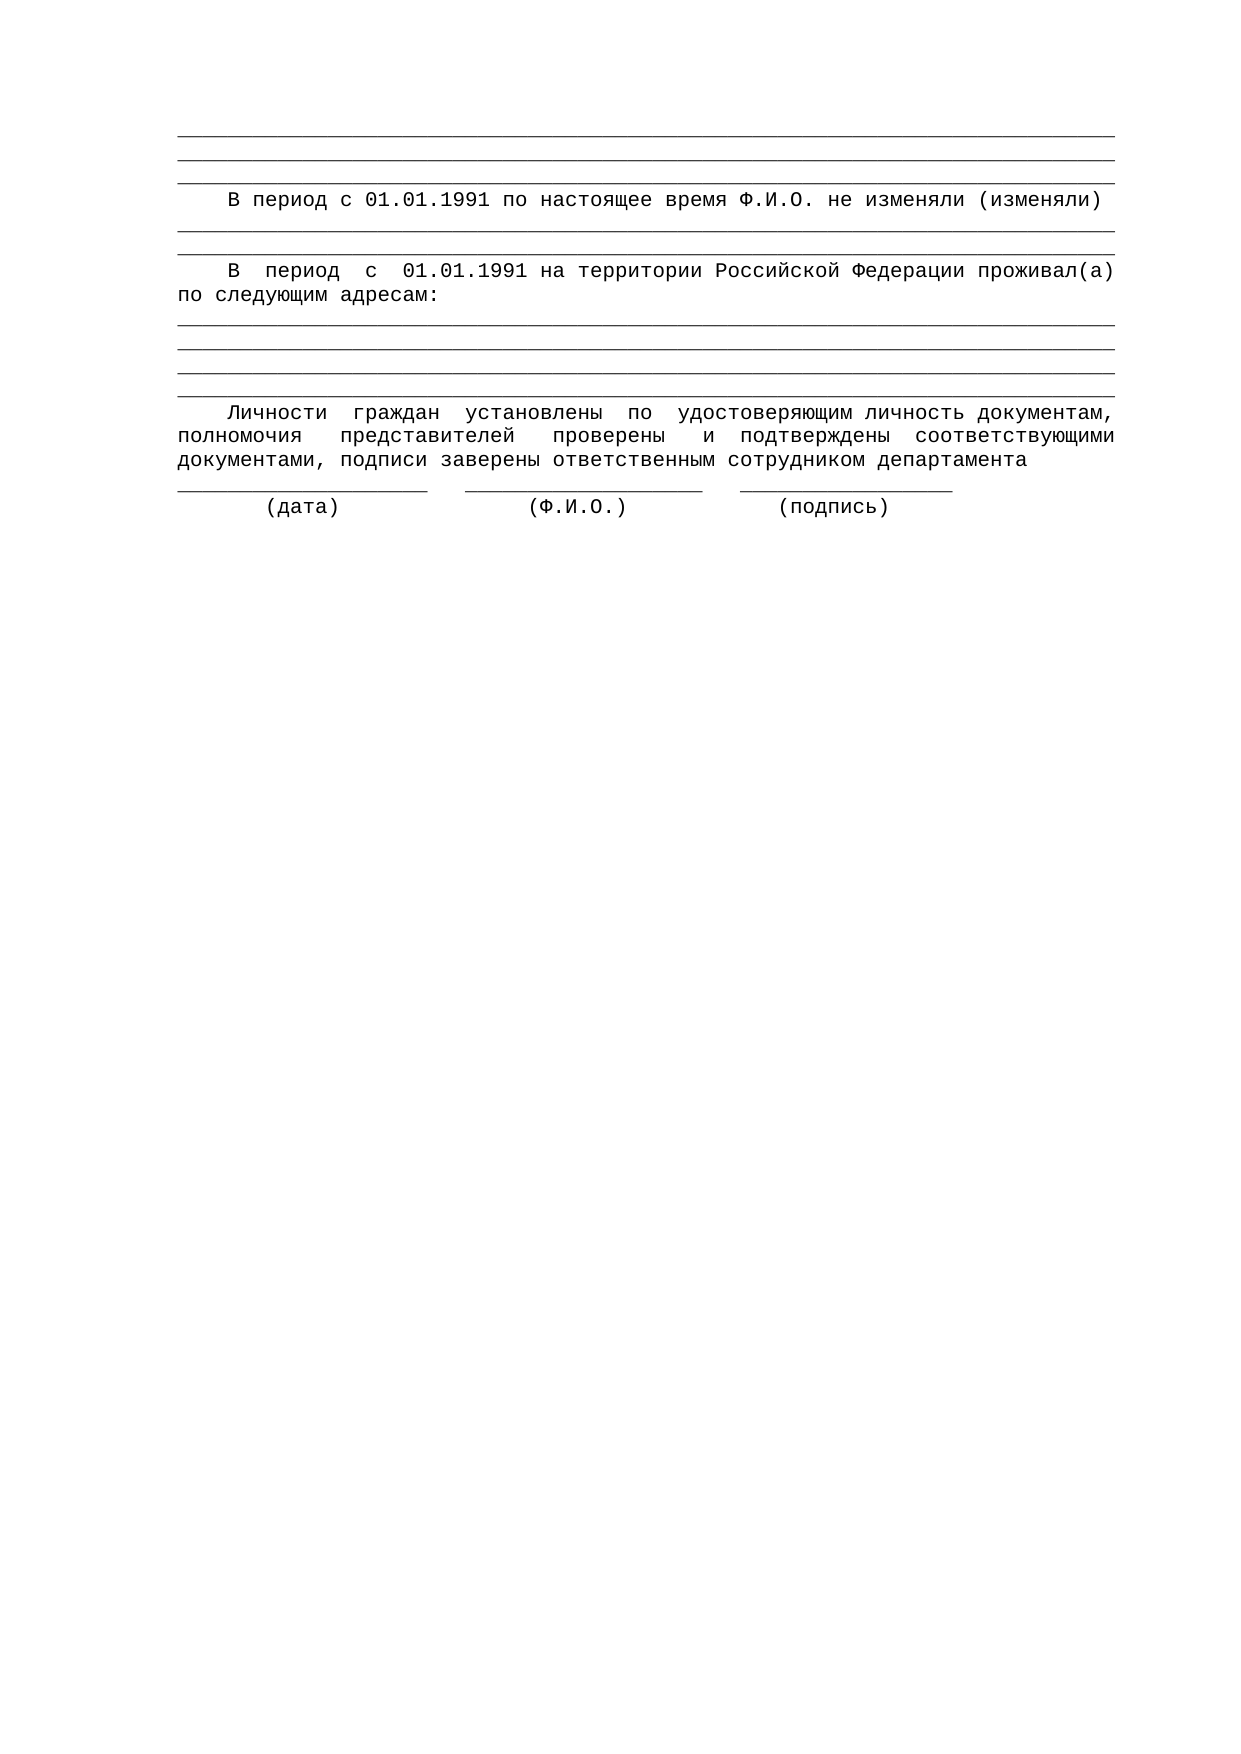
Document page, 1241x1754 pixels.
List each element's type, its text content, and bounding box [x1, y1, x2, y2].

text Личности граждан установлены по удостоверяющим личность документам, [177, 402, 1152, 426]
text ___________________________________________________________________________ [177, 354, 1152, 378]
text ____________________ ___________________ _________________ [177, 473, 1152, 496]
text ___________________________________________________________________________ [177, 142, 1152, 165]
text по следующим адресам: [177, 284, 1152, 307]
text В период с 01.01.1991 на территории Российской Федерации проживал(а) [177, 260, 1152, 284]
text ___________________________________________________________________________ [177, 307, 1152, 331]
text В период с 01.01.1991 по настоящее время Ф.И.О. не изменяли (изменяли) [177, 189, 1152, 213]
text ___________________________________________________________________________ [177, 118, 1152, 142]
text документами, подписи заверены ответственным сотрудником департамента [177, 449, 1152, 473]
text ___________________________________________________________________________ [177, 236, 1152, 260]
text ___________________________________________________________________________ [177, 331, 1152, 354]
text ___________________________________________________________________________ [177, 378, 1152, 402]
text ___________________________________________________________________________ [177, 165, 1152, 189]
text полномочия представителей проверены и подтверждены соответствующими [177, 426, 1152, 449]
text (дата) (Ф.И.О.) (подпись) [177, 496, 1152, 520]
text ___________________________________________________________________________ [177, 213, 1152, 236]
